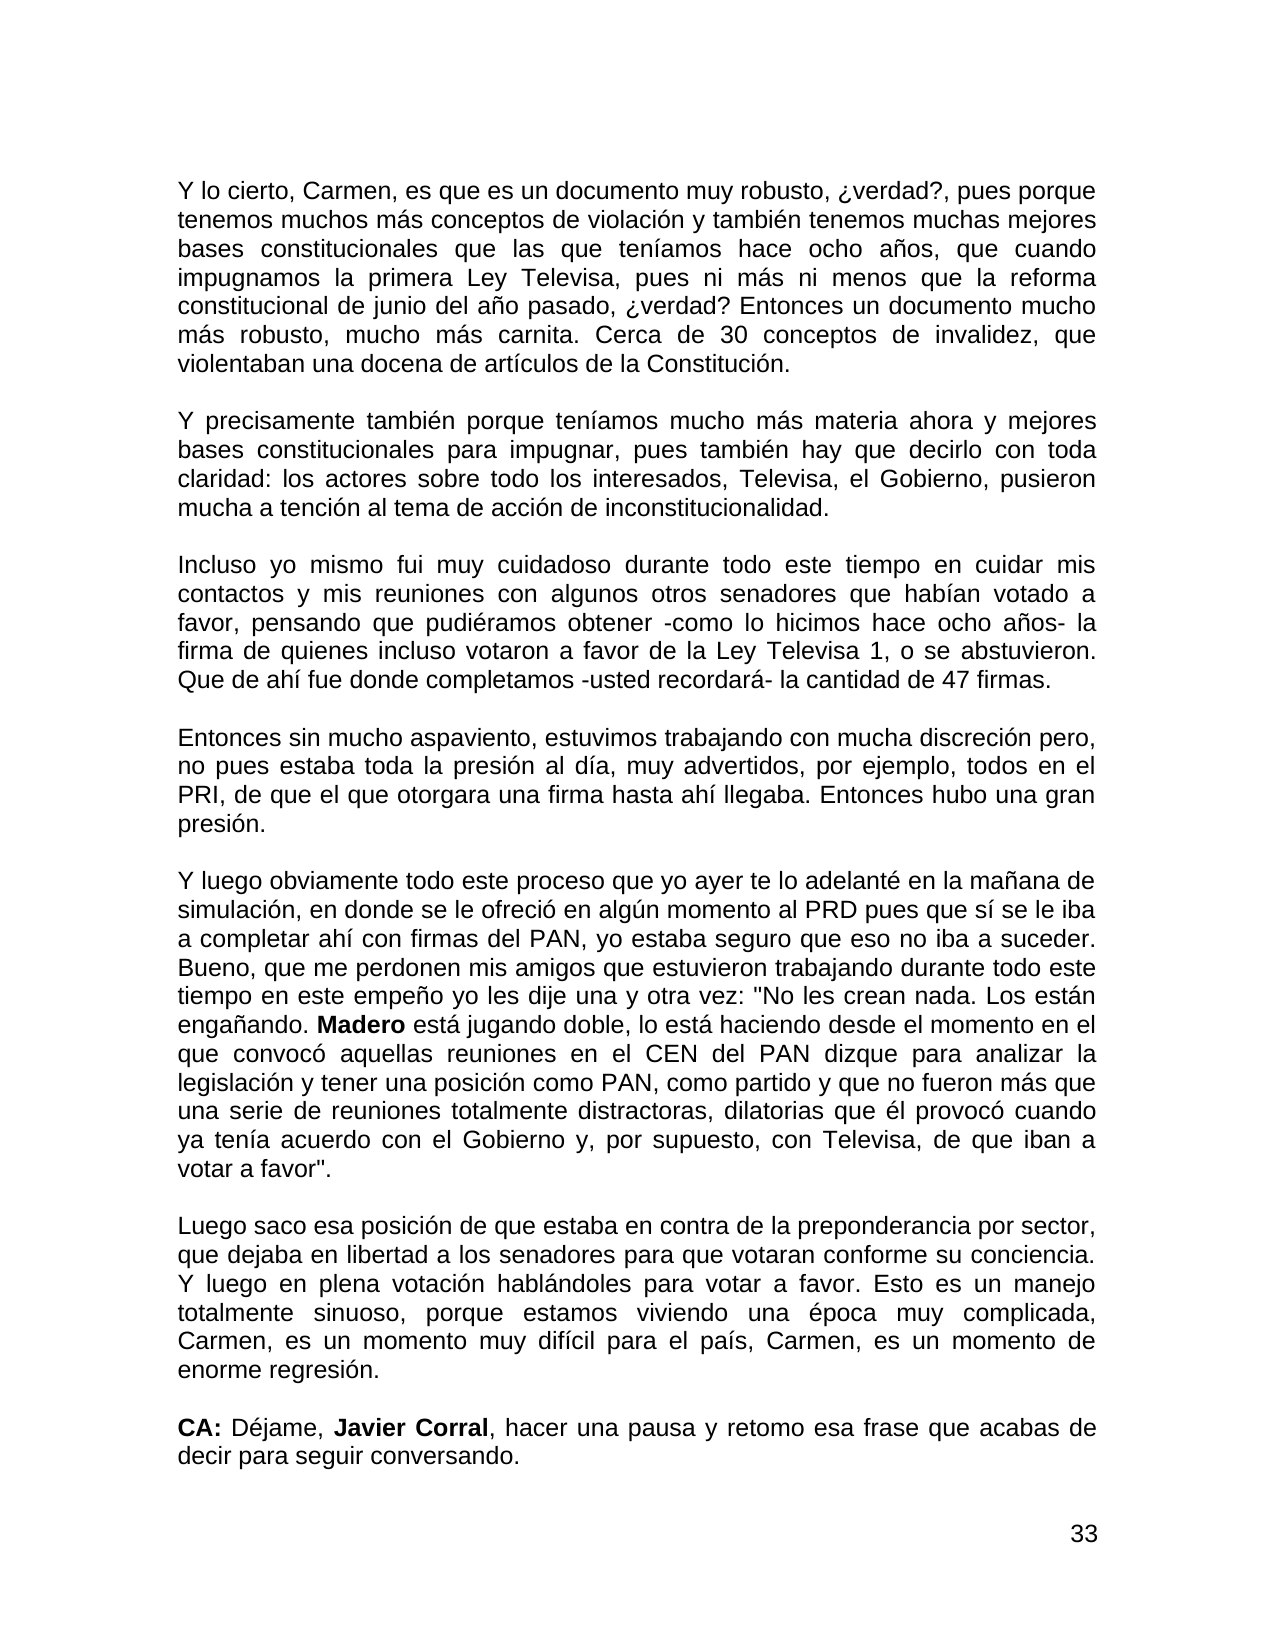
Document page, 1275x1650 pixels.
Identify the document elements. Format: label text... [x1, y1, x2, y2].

text Luego saco esa posición de que estaba en contra de la preponderancia por sector, que dejaba en libertad a los senadores para que votaran conforme su conciencia. Y luego en plena votación hablándoles para votar a favor. Esto es un manejo totalmente sinuoso, porque estamos viviendo una época muy complicada, Carmen, es un momento muy difícil para el país, Carmen, es un momento de enorme regresión. [177, 1211, 1098, 1384]
text CA: Déjame, Javier Corral, hacer una pausa y retomo esa frase que acabas de decir para seguir conversando. [177, 1413, 1098, 1470]
text Incluso yo mismo fui muy cuidadoso durante todo este tiempo en cuidar mis contactos y mis reuniones con algunos otros senadores que habían votado a favor, pensando que pudiéramos obtener -como lo hicimos hace ocho años- la firma de quienes incluso votaron a favor de la Ley Televisa 1, o se abstuvieron. Que de ahí fue donde completamos -usted recordará- la cantidad de 47 firmas. [177, 550, 1098, 694]
text Entonces sin mucho aspaviento, estuvimos trabajando con mucha discreción pero, no pues estaba toda la presión al día, muy advertidos, por ejemplo, todos en el PRI, de que el que otorgara una firma hasta ahí llegaba. Entonces hubo una gran presión. [177, 723, 1098, 838]
text Y luego obviamente todo este proceso que yo ayer te lo adelanté en la mañana de simulación, en donde se le ofreció en algún momento al PRD pues que sí se le iba a completar ahí con firmas del PAN, yo estaba seguro que eso no iba a suceder. Bueno, que me perdonen mis amigos que estuvieron trabajando durante todo este tiempo en este empeño yo les dije una y otra vez: "No les crean nada. Los están engañando. Madero está jugando doble, lo está haciendo desde el momento en el que convocó aquellas reuniones en el CEN del PAN dizque para analizar la legislación y tener una posición como PAN, como partido y que no fueron más que una serie de reuniones totalmente distractoras, dilatorias que él provocó cuando ya tenía acuerdo con el Gobierno y, por supuesto, con Televisa, de que iban a votar a favor". [177, 866, 1098, 1183]
text Y lo cierto, Carmen, es que es un documento muy robusto, ¿verdad?, pues porque tenemos muchos más conceptos de violación y también tenemos muchas mejores bases constitucionales que las que teníamos hace ocho años, que cuando impugnamos la primera Ley Televisa, pues ni más ni menos que la reforma constitucional de junio del año pasado, ¿verdad? Entonces un documento mucho más robusto, mucho más carnita. Cerca de 30 conceptos de invalidez, que violentaban una docena de artículos de la Constitución. [177, 176, 1098, 378]
text Y precisamente también porque teníamos mucho más materia ahora y mejores bases constitucionales para impugnar, pues también hay que decirlo con toda claridad: los actores sobre todo los interesados, Televisa, el Gobierno, pusieron mucha a tención al tema de acción de inconstitucionalidad. [177, 406, 1098, 521]
